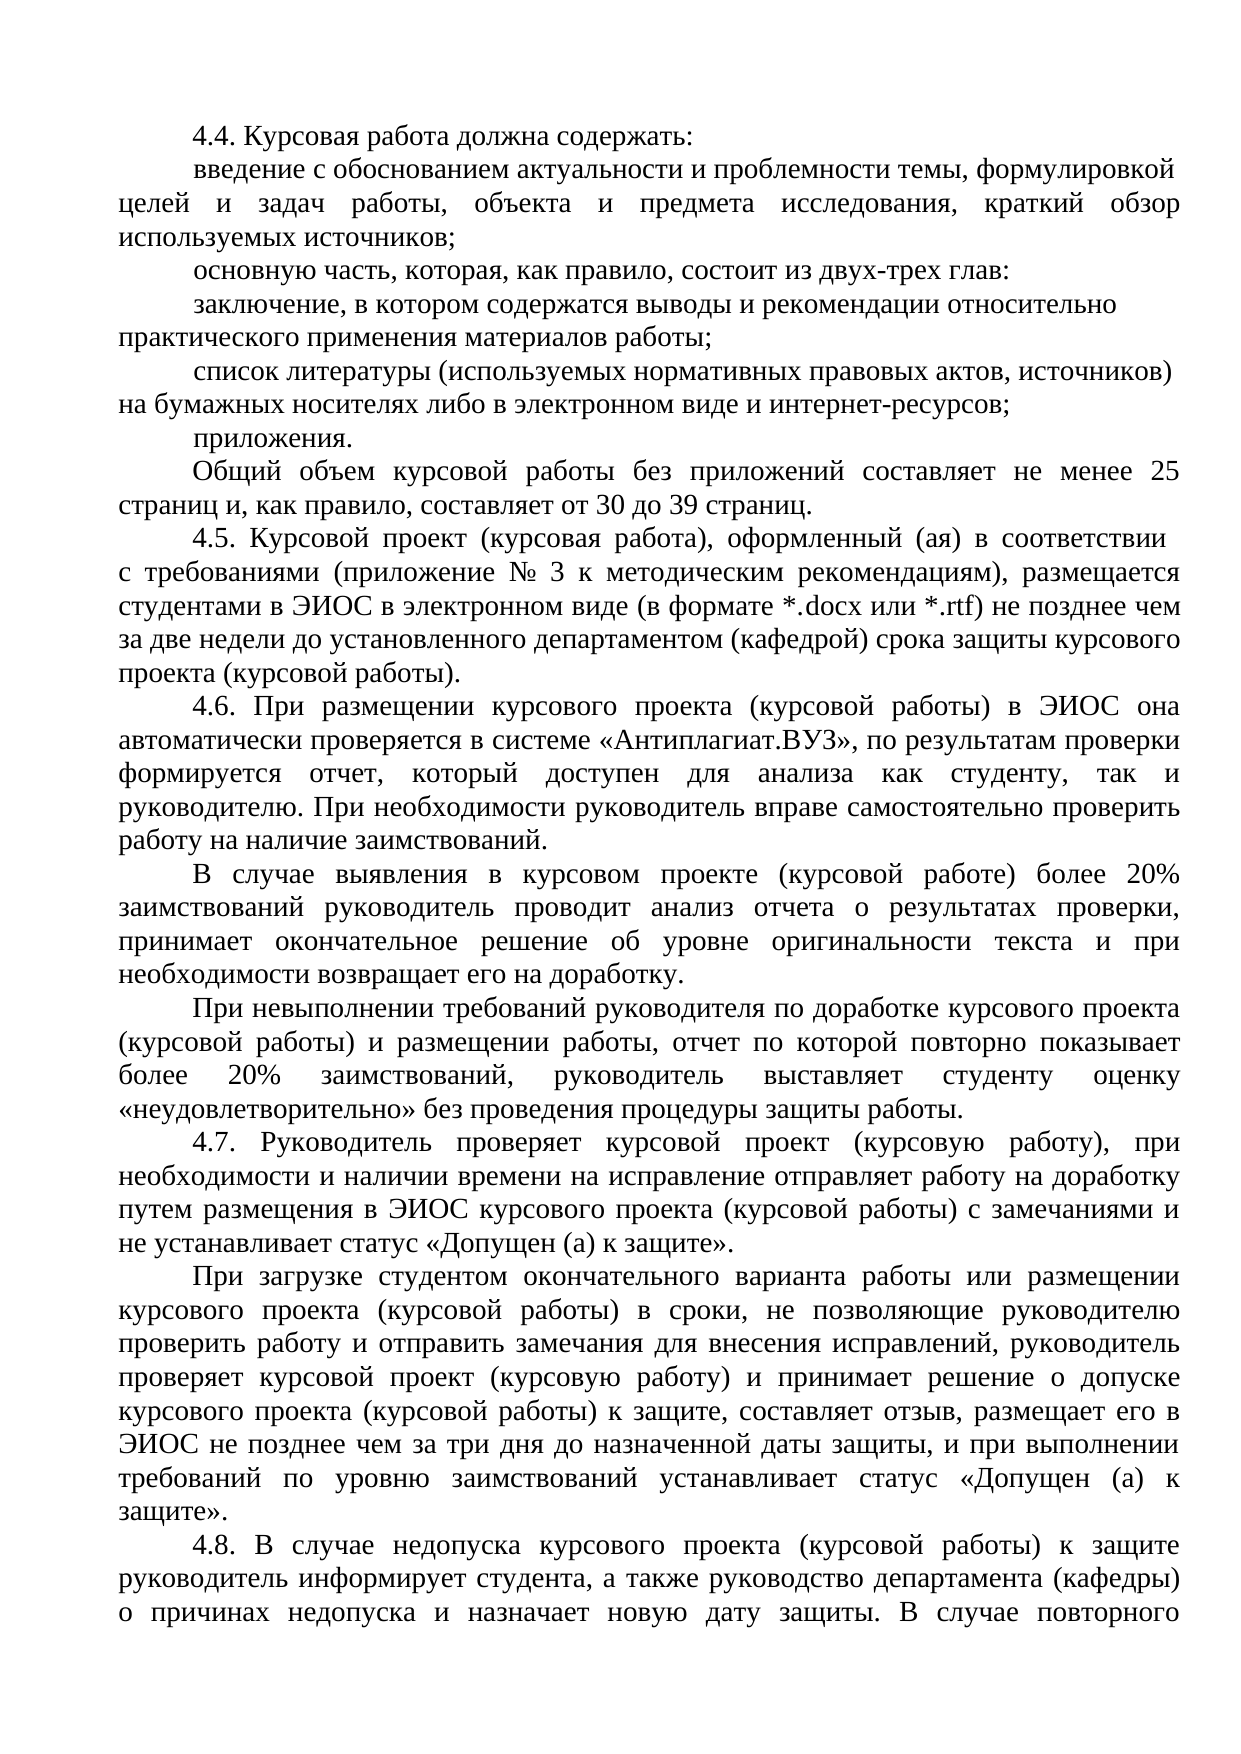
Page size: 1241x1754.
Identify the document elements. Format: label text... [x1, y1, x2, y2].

text практического применения материалов работы; [118, 319, 1181, 353]
text При невыполнении требований руководителя по доработке курсового проекта (курсовой работы) и размещении работы, отчет по которой повторно показывает более 20% заимствований, руководитель выставляет студенту оценку «неудовлетворительно» без проведения процедуры защиты работы. [118, 990, 1181, 1124]
text В случае выявления в курсовом проекте (курсовой работе) более 20% заимствований руководитель проводит анализ отчета о результатах проверки, принимает окончательное решение об уровне оригинальности текста и при необходимости возвращает его на доработку. [118, 856, 1181, 990]
text 4.5. Курсовой проект (курсовая работа), оформленный (ая) в соответствии с требованиями (приложение № 3 к методическим рекомендациям), размещается студентами в ЭИОС в электронном виде (в формате *.docx или *.rtf) не позднее чем за две недели до установленного департаментом (кафедрой) срока защиты курсового проекта (курсовой работы). [118, 521, 1181, 688]
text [118, 1527, 1181, 1627]
text 4.6. При размещении курсового проекта (курсовой работы) в ЭИОС она автоматически проверяется в системе «Антиплагиат.ВУЗ», по результатам проверки формируется отчет, который доступен для анализа как студенту, так и руководителю. При необходимости руководитель вправе самостоятельно проверить работу на наличие заимствований. [118, 688, 1181, 856]
list список литературы (используемых нормативных правовых актов, источников) [193, 353, 1181, 386]
text При загрузке студентом окончательного варианта работы или размещении курсового проекта (курсовой работы) в сроки, не позволяющие руководителю проверить работу и отправить замечания для внесения исправлений, руководитель проверяет курсовой проект (курсовую работу) и принимает решение о допуске курсового проекта (курсовой работы) к защите, составляет отзыв, размещает его в ЭИОС не позднее чем за три дня до назначенной даты защиты, и при выполнении требований по уровню заимствований устанавливает статус «Допущен (а) к защите». [118, 1258, 1181, 1527]
text 4.4. Курсовая работа должна содержать: [118, 118, 1181, 152]
text 4.7. Руководитель проверяет курсовой проект (курсовую работу), при необходимости и наличии времени на исправление отправляет работу на доработку путем размещения в ЭИОС курсового проекта (курсовой работы) с замечаниями и не устанавливает статус «Допущен (а) к защите». [118, 1124, 1181, 1258]
list основную часть, которая, как правило, состоит из двух-трех глав: [193, 252, 1181, 286]
text на бумажных носителях либо в электронном виде и интернет-ресурсов; [118, 386, 1181, 420]
list заключение, в котором содержатся выводы и рекомендации относительно [193, 286, 1181, 319]
list введение с обоснованием актуальности и проблемности темы, формулировкой [193, 152, 1181, 185]
text Общий объем курсовой работы без приложений составляет не менее 25 страниц и, как правило, составляет от 30 до 39 страниц. [118, 453, 1181, 521]
text целей и задач работы, объекта и предмета исследования, краткий обзор используемых источников; [118, 185, 1181, 252]
list приложения. [193, 420, 1181, 453]
